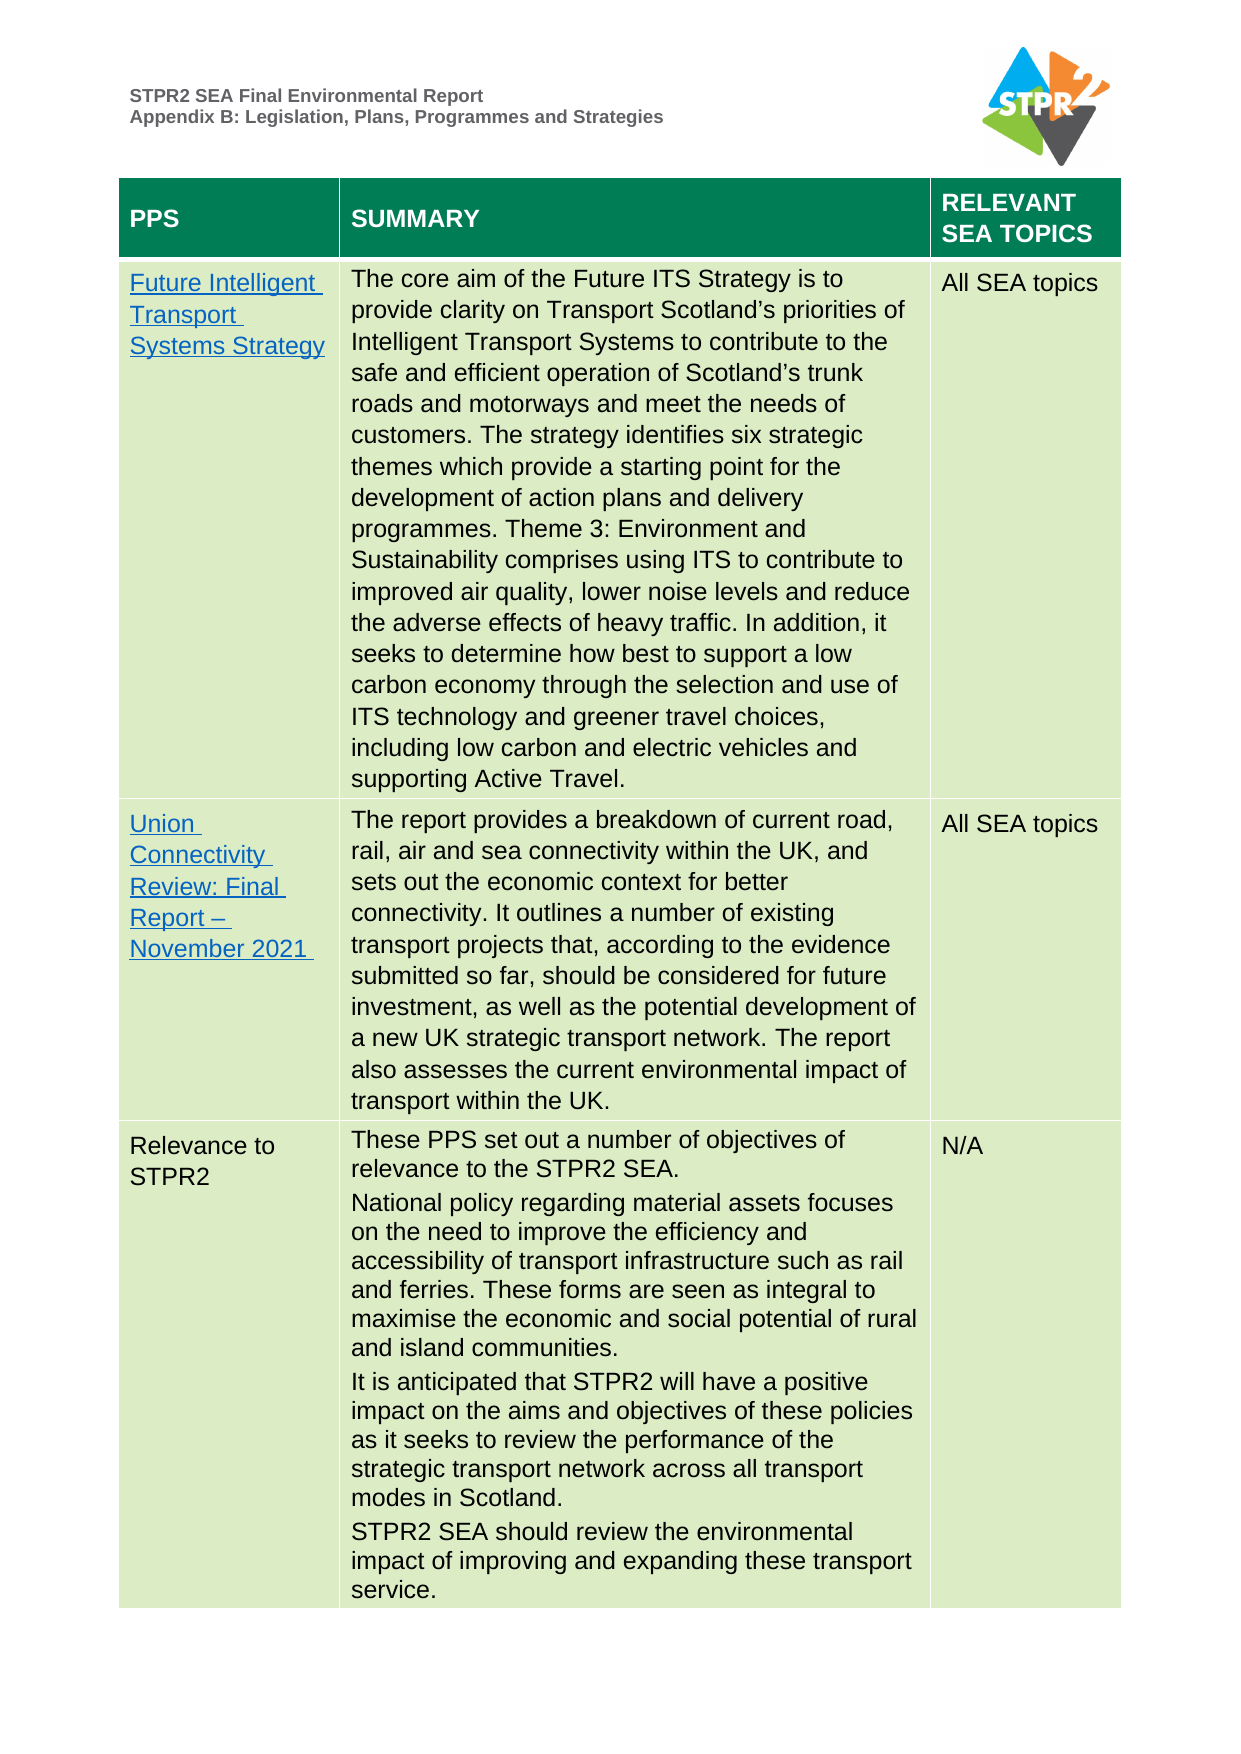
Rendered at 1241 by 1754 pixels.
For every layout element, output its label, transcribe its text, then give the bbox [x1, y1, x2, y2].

table_cell The report provides a breakdown of current road, rail, air and sea connectivity within the UK, and sets out the economic context for better connectivity. It outlines a number of existing transport projects that, according to the evidence submitted so far, should be considered for future investment, as well as the potential development of a new UK strategic transport network. The report also assesses the current environmental impact of transport within the UK. [340, 799, 930, 1120]
table_cell Future Intelligent Transport Systems Strategy [119, 262, 339, 798]
table_cell Relevance to STPR2 [119, 1121, 339, 1608]
table_cell The core aim of the Future ITS Strategy is to provide clarity on Transport Scotland’s priorities of Intelligent Transport Systems to contribute to the safe and efficient operation of Scotland’s trunk roads and motorways and meet the needs of customers. The strategy identifies six strategic themes which provide a starting point for the development of action plans and delivery programmes. Theme 3: Environment and Sustainability comprises using ITS to contribute to improved air quality, lower noise levels and reduce the adverse effects of heavy traffic. In addition, it seeks to determine how best to support a low carbon economy through the selection and use of ITS technology and greener travel choices, including low carbon and electric vehicles and supporting Active Travel. [340, 262, 930, 798]
table_cell These PPS set out a number of objectives of relevance to the STPR2 SEA. National policy regarding material assets focuses on the need to improve the efficiency and accessibility of transport infrastructure such as rail and ferries. These forms are seen as integral to maximise the economic and social potential of rural and island communities. It is anticipated that STPR2 will have a positive impact on the aims and objectives of these policies as it seeks to review the performance of the strategic transport network across all transport modes in Scotland. STPR2 SEA should review the environmental impact of improving and expanding these transport service. [340, 1121, 930, 1608]
table_cell Union Connectivity Review: Final Report – November 2021 [119, 799, 339, 1120]
table_cell All SEA topics [931, 799, 1121, 1120]
picture [982, 47, 1110, 166]
table_header RELEVANT SEA TOPICS [931, 178, 1121, 257]
table_cell All SEA topics [931, 262, 1121, 798]
table_cell N/A [931, 1121, 1121, 1608]
table_header SUMMARY [340, 178, 930, 257]
table_header PPS [119, 178, 339, 257]
